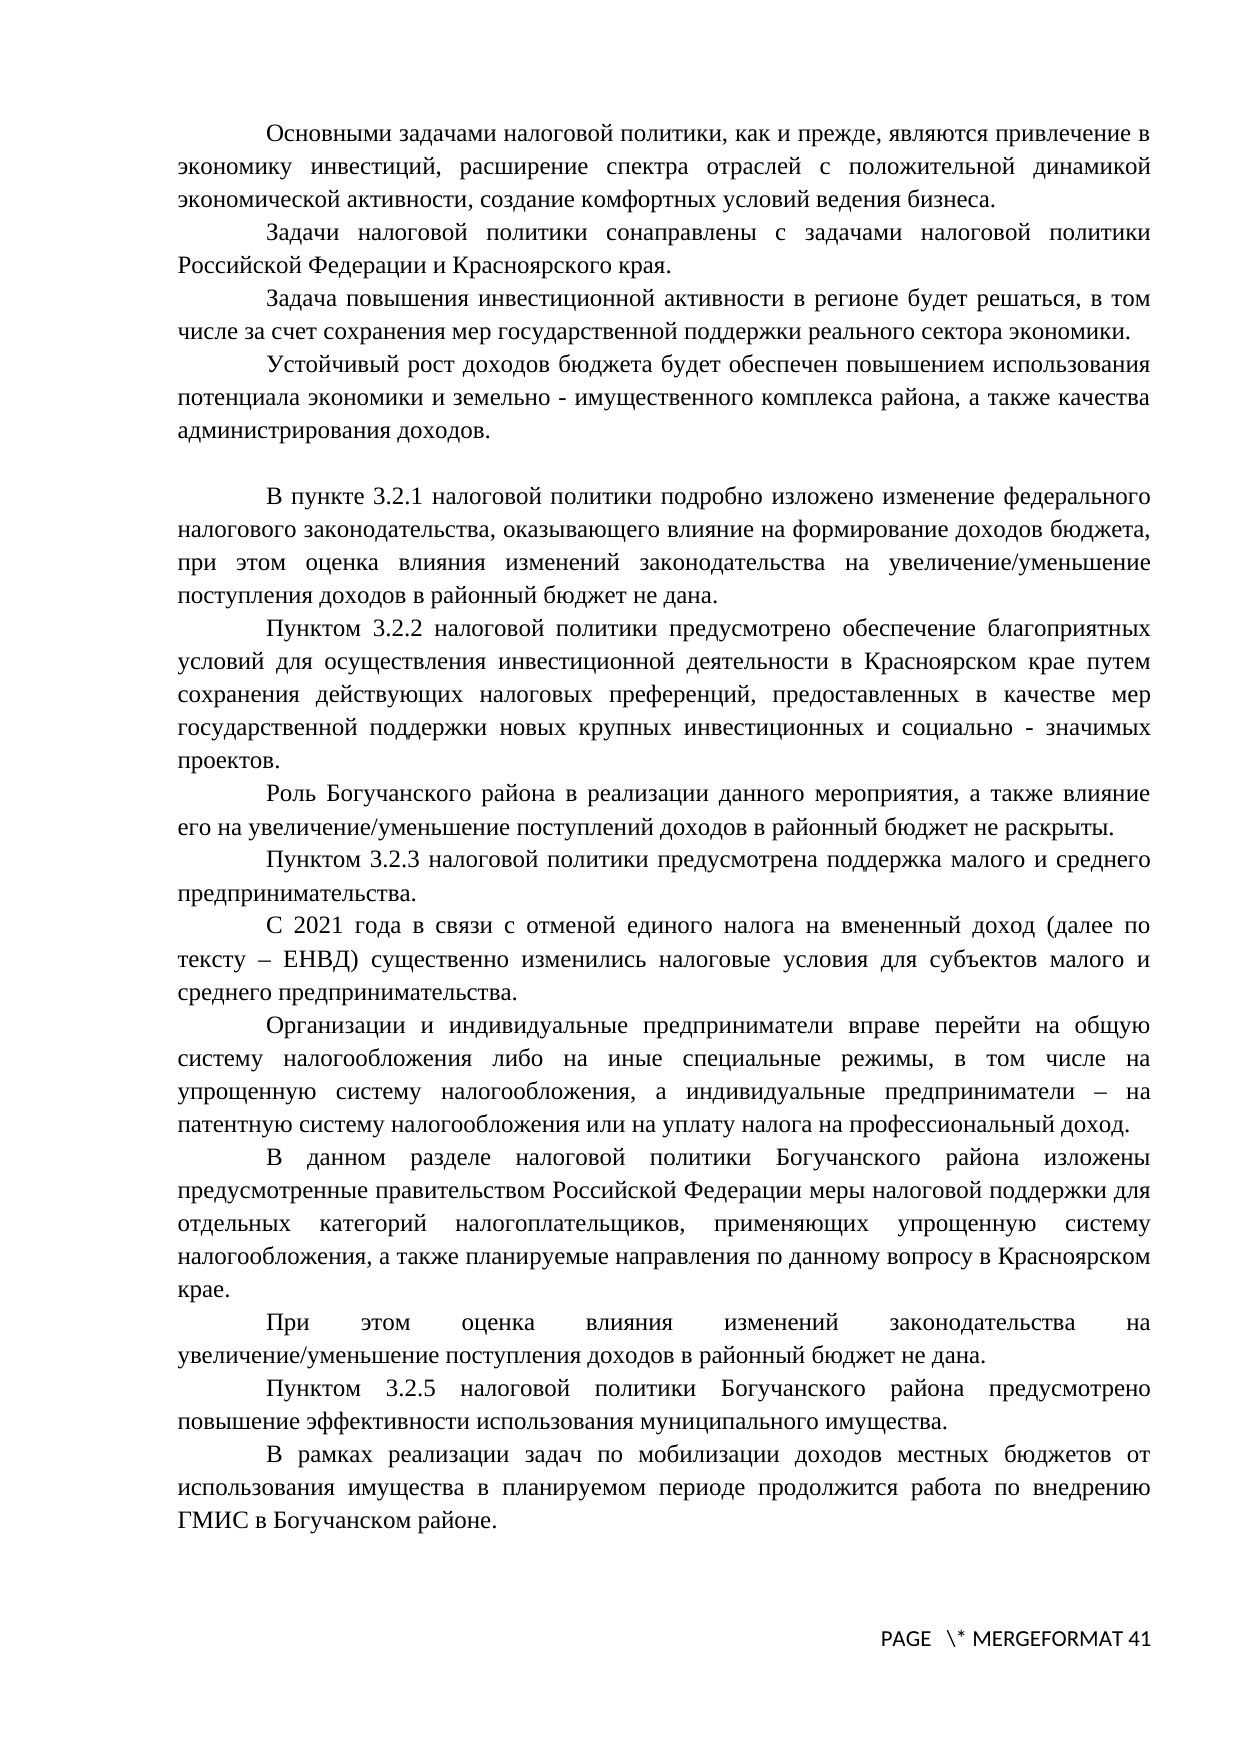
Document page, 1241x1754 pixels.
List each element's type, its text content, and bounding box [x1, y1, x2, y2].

text Задачи налоговой политики сонаправлены с задачами налоговой политики Российской Федерации и Красноярского края. [177, 217, 1152, 279]
text Основными задачами налоговой политики, как и прежде, являются привлечение в экономику инвестиций, расширение спектра отраслей с положительной динамикой экономической активности, создание комфортных условий ведения бизнеса. [177, 118, 1152, 213]
text В рамках реализации задач по мобилизации доходов местных бюджетов от использования имущества в планируемом периоде продолжится работа по внедрению ГМИС в Богучанском районе. [177, 1439, 1152, 1534]
text Устойчивый рост доходов бюджета будет обеспечен повышением использования потенциала экономики и земельно - имущественного комплекса района, а также качества администрирования доходов. [177, 349, 1152, 444]
text В пункте 3.2.1 налоговой политики подробно изложено изменение федерального налогового законодательства, оказывающего влияние на формирование доходов бюджета, при этом оценка влияния изменений законодательства на увеличение/уменьшение поступления доходов в районный бюджет не дана. [177, 481, 1152, 609]
text Задача повышения инвестиционной активности в регионе будет решаться, в том числе за счет сохранения мер государственной поддержки реального сектора экономики. [177, 283, 1152, 345]
text Пунктом 3.2.5 налоговой политики Богучанского района предусмотрено повышение эффективности использования муниципального имущества. [177, 1373, 1152, 1435]
text Пунктом 3.2.3 налоговой политики предусмотрена поддержка малого и среднего предпринимательства. [177, 844, 1152, 906]
text При этом оценка влияния изменений законодательства на увеличение/уменьшение поступления доходов в районный бюджет не дана. [177, 1307, 1152, 1369]
text С 2021 года в связи с отменой единого налога на вмененный доход (далее по тексту – ЕНВД) существенно изменились налоговые условия для субъектов малого и среднего предпринимательства. [177, 911, 1152, 1005]
text Роль Богучанского района в реализации данного мероприятия, а также влияние его на увеличение/уменьшение поступлений доходов в районный бюджет не раскрыты. [177, 778, 1152, 840]
text В данном разделе налоговой политики Богучанского района изложены предусмотренные правительством Российской Федерации меры налоговой поддержки для отдельных категорий налогоплательщиков, применяющих упрощенную систему налогообложения, а также планируемые направления по данному вопросу в Красноярском крае. [177, 1142, 1152, 1303]
text Организации и индивидуальные предприниматели вправе перейти на общую систему налогообложения либо на иные специальные режимы, в том числе на упрощенную систему налогообложения, а индивидуальные предприниматели – на патентную систему налогообложения или на уплату налога на профессиональный доход. [177, 1010, 1152, 1137]
text Пунктом 3.2.2 налоговой политики предусмотрено обеспечение благоприятных условий для осуществления инвестиционной деятельности в Красноярском крае путем сохранения действующих налоговых преференций, предоставленных в качестве мер государственной поддержки новых крупных инвестиционных и социально - значимых проектов. [177, 613, 1152, 774]
